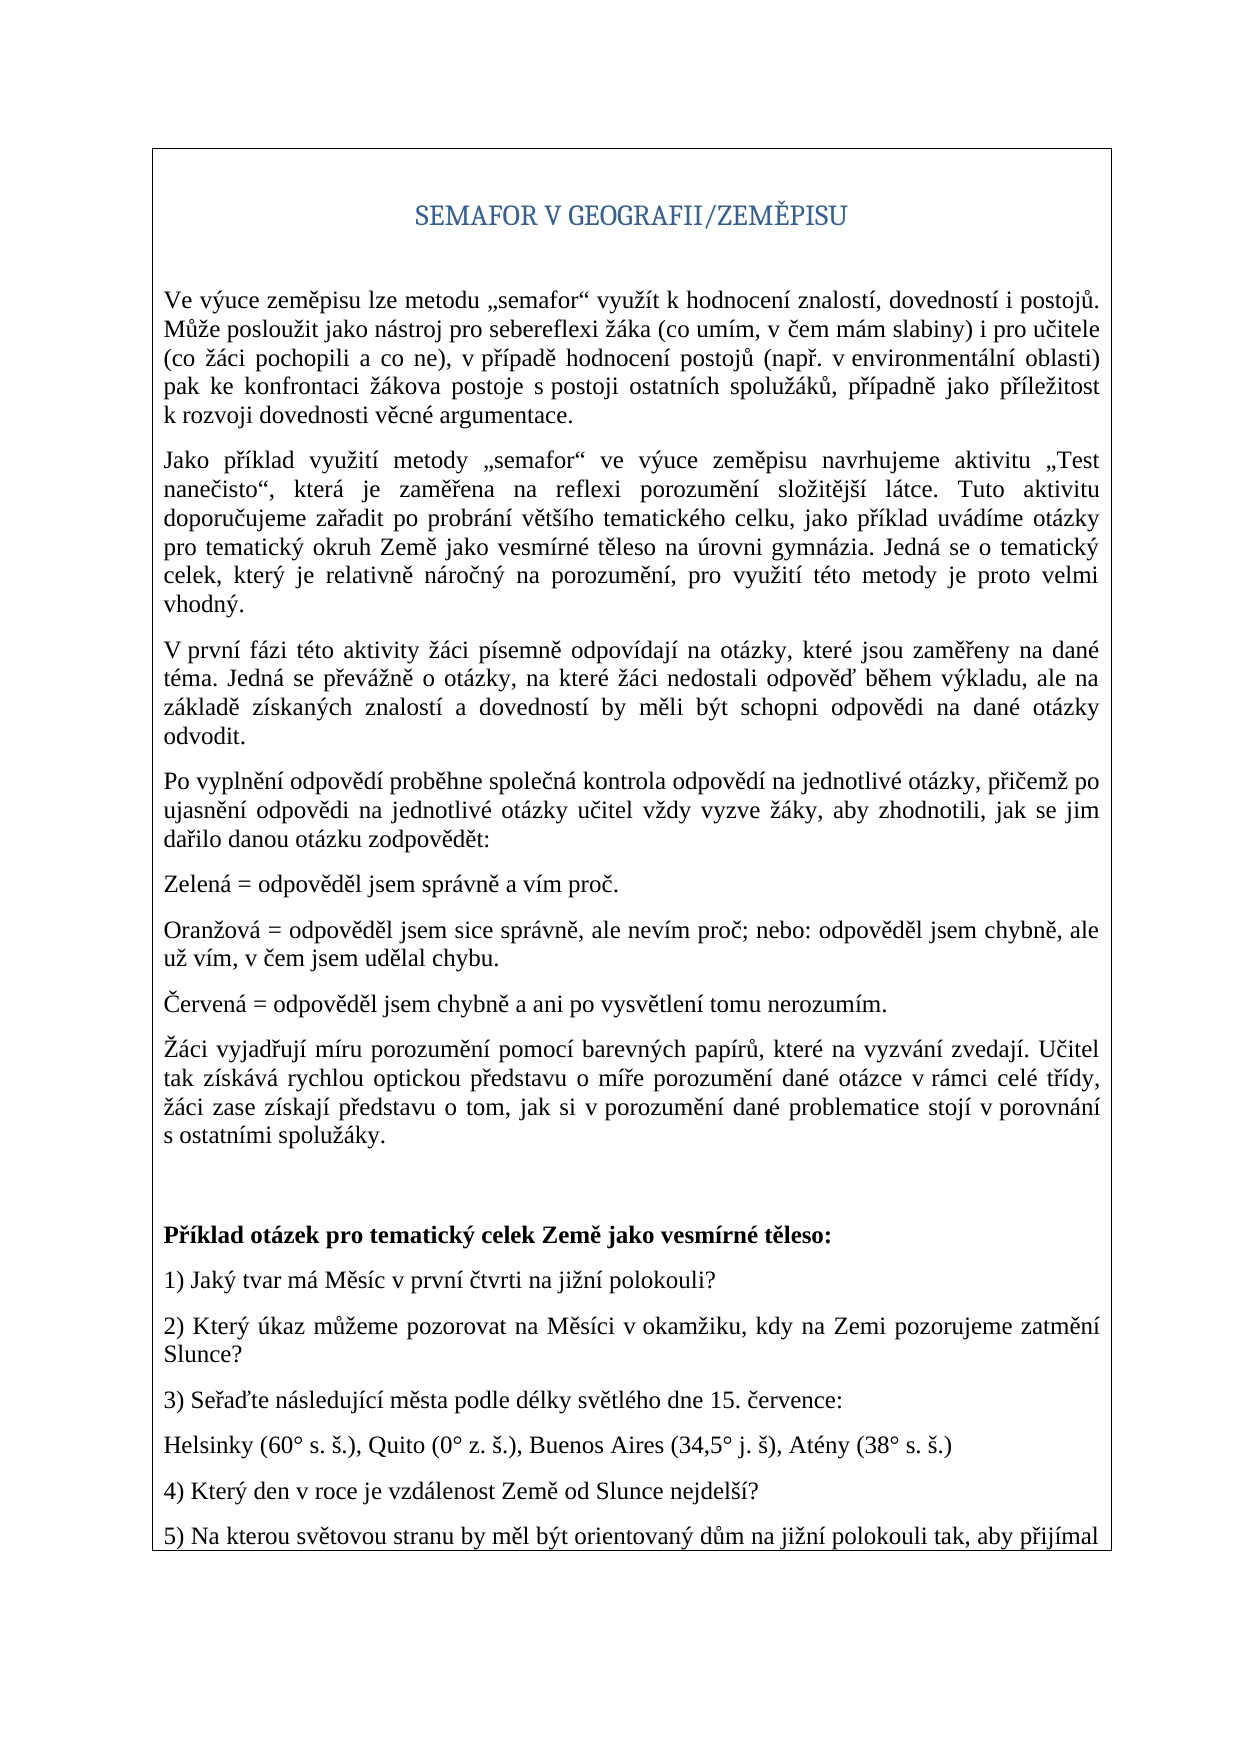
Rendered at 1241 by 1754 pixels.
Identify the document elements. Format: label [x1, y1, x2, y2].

table_header [153, 149, 1111, 1550]
